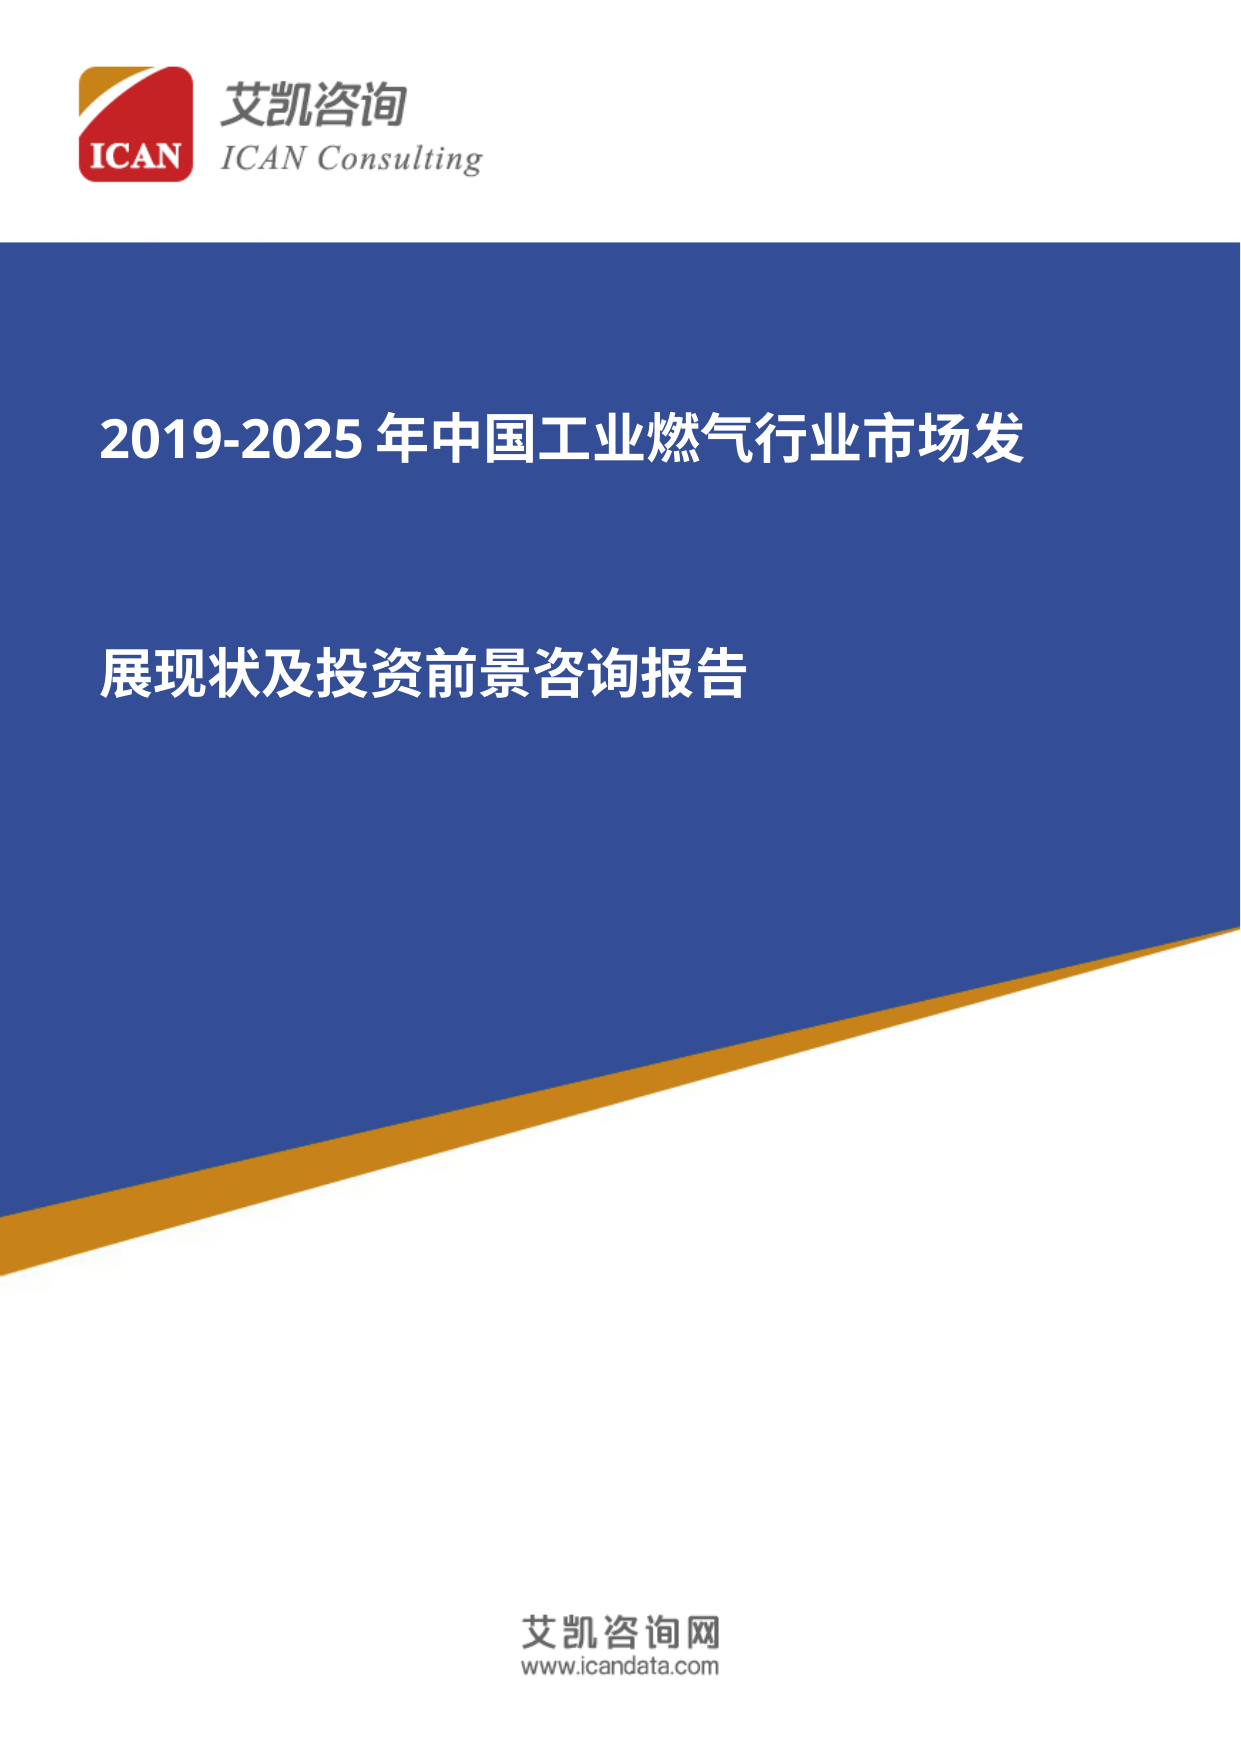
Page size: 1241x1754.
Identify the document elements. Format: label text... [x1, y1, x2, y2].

subtitle 2019-2025年中国工业燃气行业市场发展现状及投资前景咨询报告 [99, 386, 1053, 718]
picture [0, 5, 1241, 1754]
